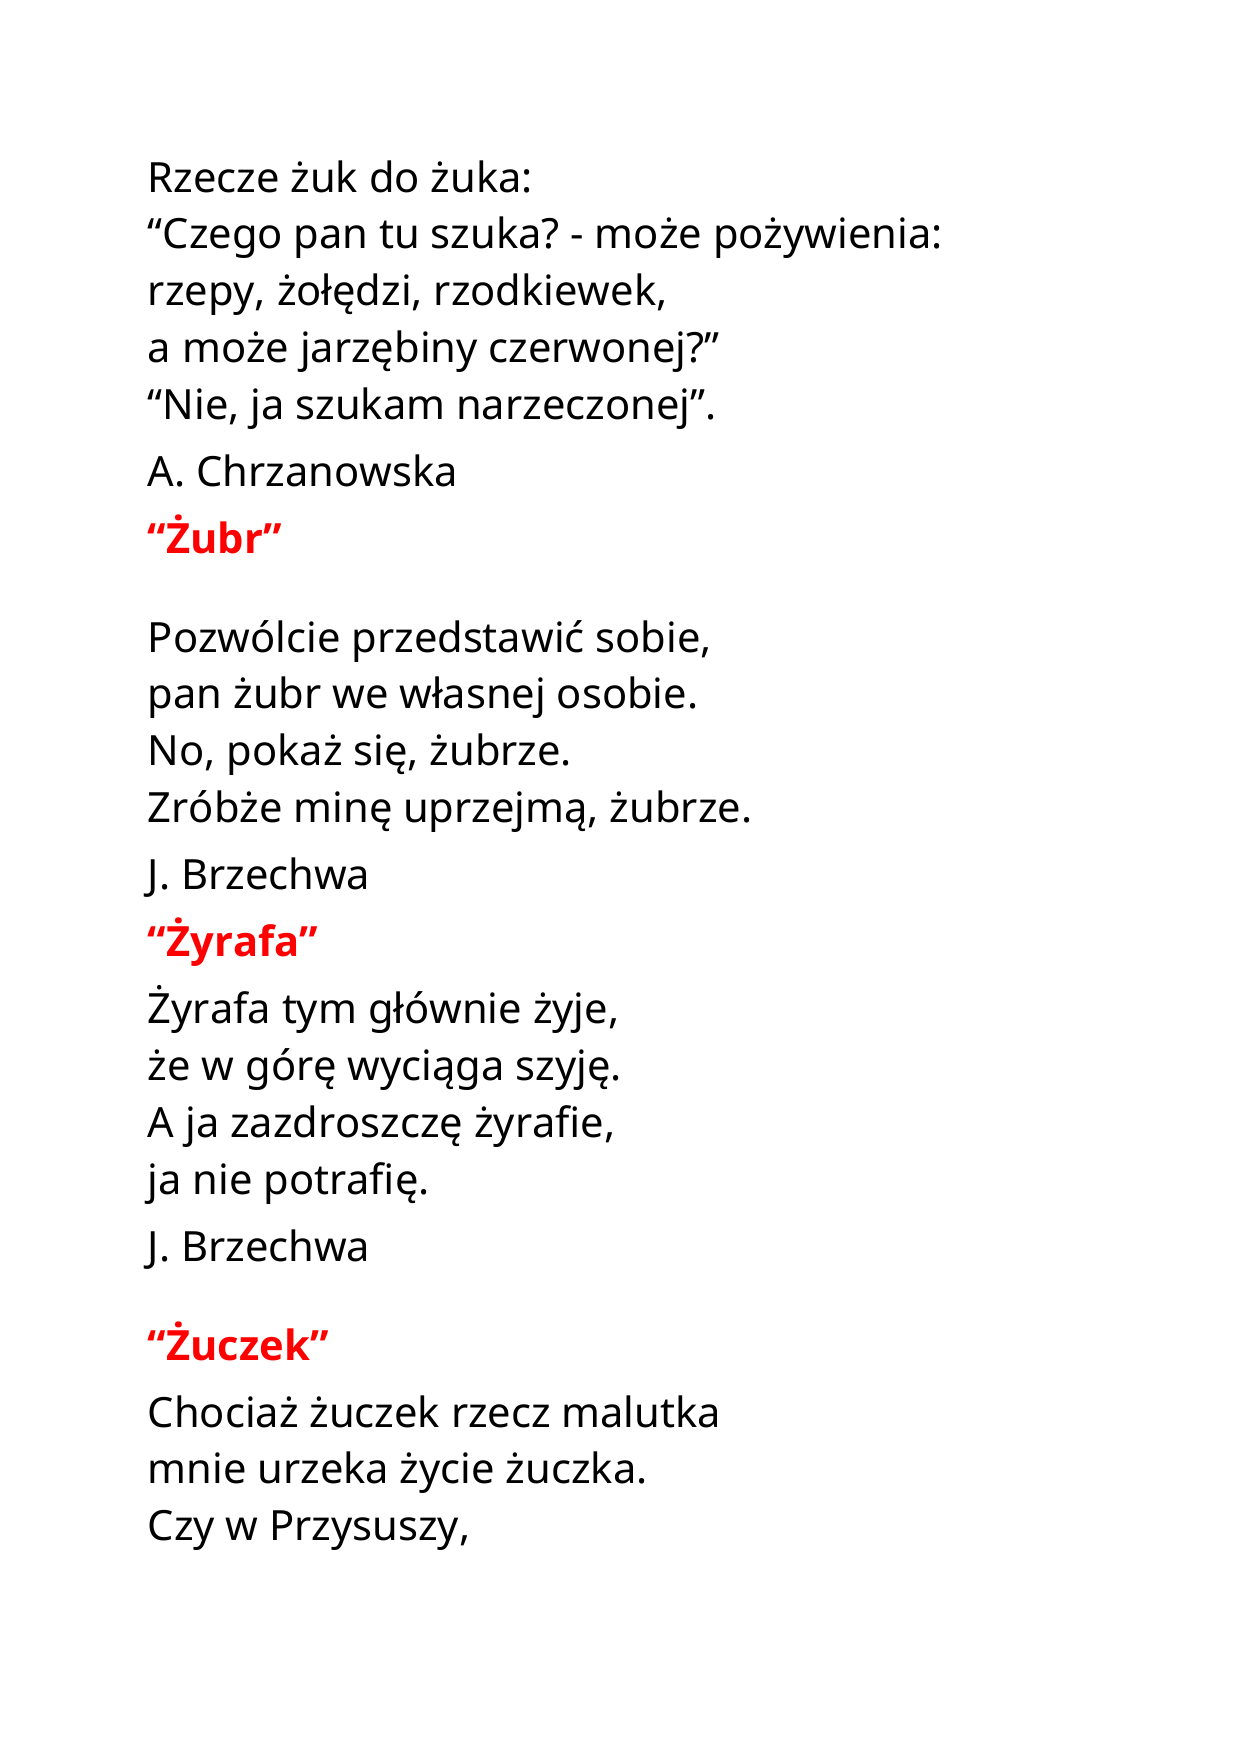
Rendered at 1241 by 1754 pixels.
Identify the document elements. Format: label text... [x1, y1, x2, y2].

text J. Brzechwa “Żuczek” [148, 1217, 1093, 1372]
text Rzecze żuk do żuka: “Czego pan tu szuka? - może pożywienia: rzepy, żołędzi, rzodkiewek, a może jarzębiny czerwonej?” “Nie, ja szukam narzeczonej”. [148, 148, 1093, 431]
text A. Chrzanowska [148, 442, 1093, 499]
text “Żubr” Pozwólcie przedstawić sobie, pan żubr we własnej osobie. No, pokaż się, żubrze. Zróbże minę uprzejmą, żubrze. [148, 509, 1093, 834]
text “Żyrafa” [148, 912, 1093, 969]
text J. Brzechwa [148, 845, 1093, 902]
text Żyrafa tym głównie żyje, że w górę wyciąga szyję. A ja zazdroszczę żyrafie, ja nie potrafię. [148, 979, 1093, 1206]
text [148, 1382, 1093, 1553]
